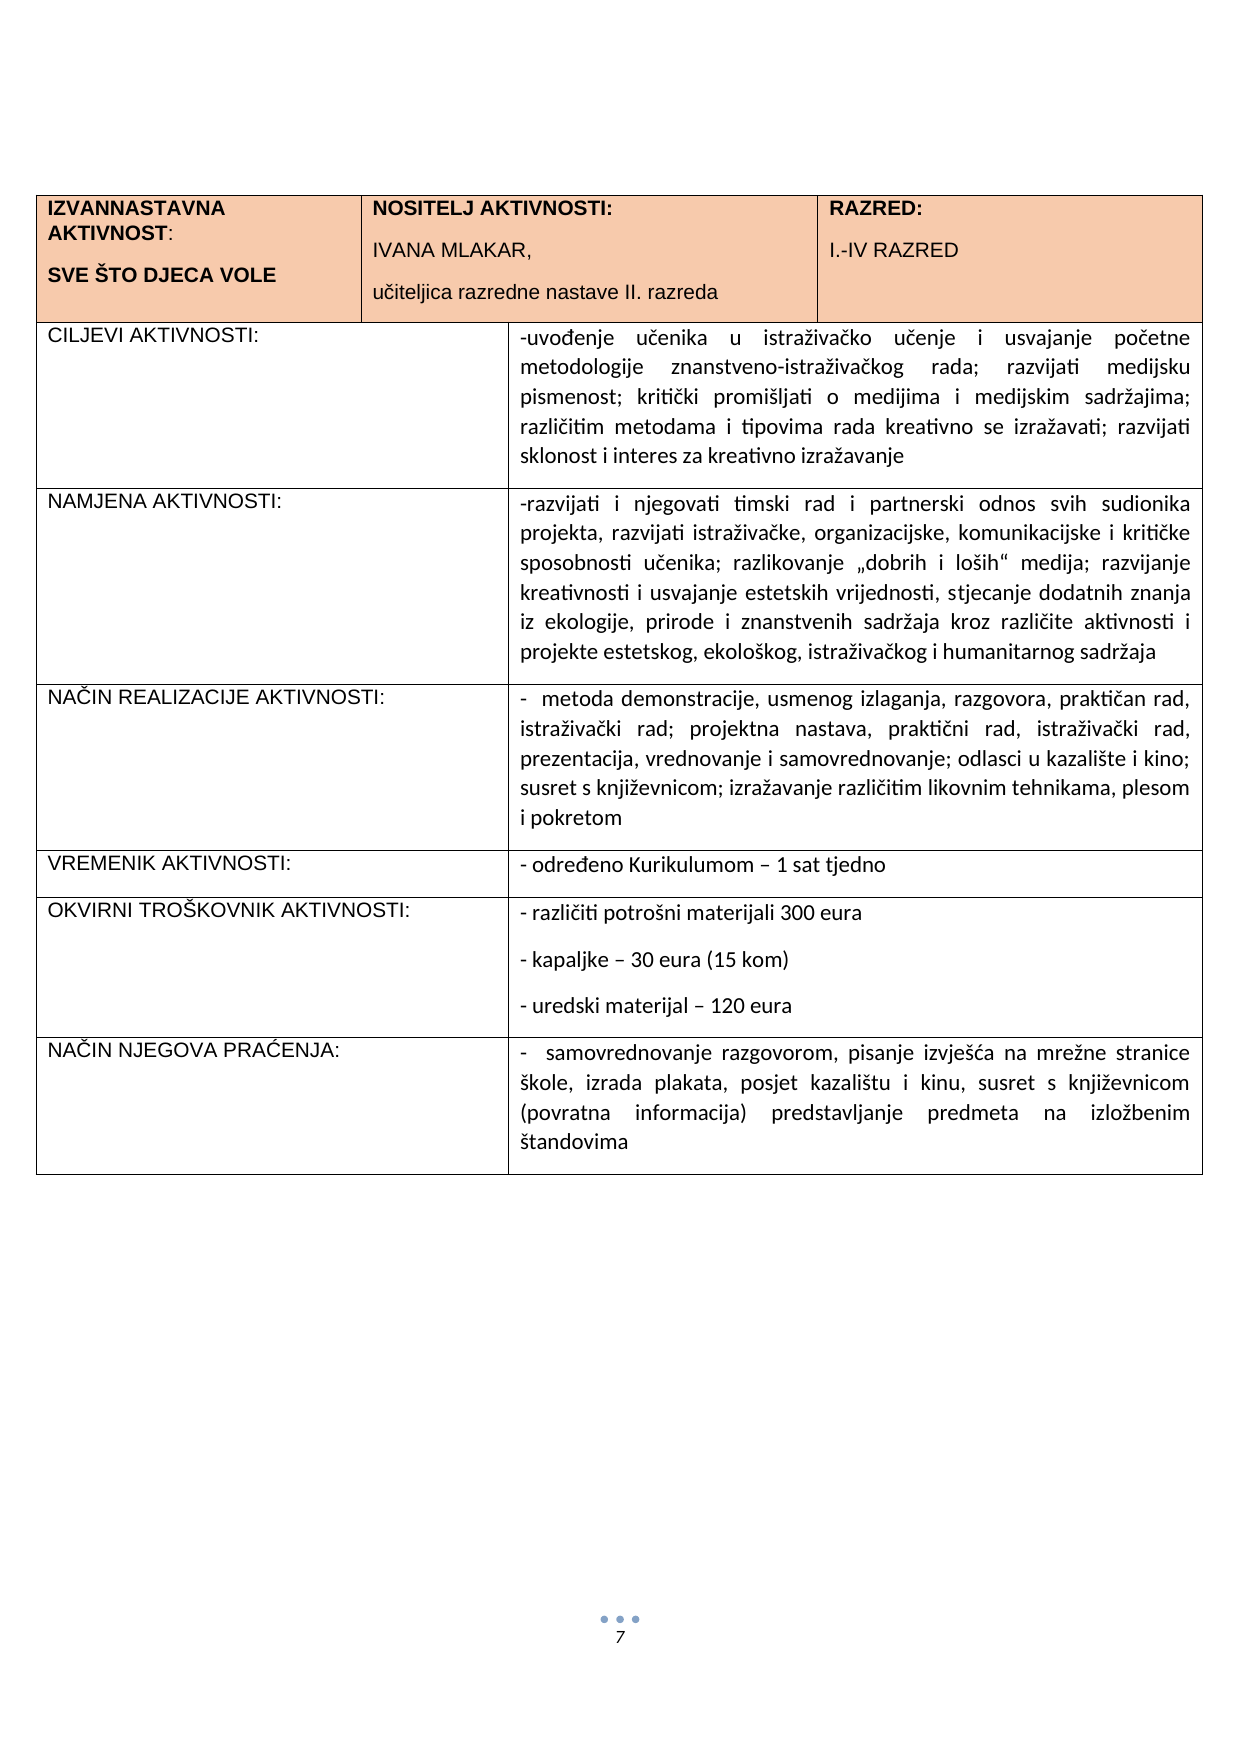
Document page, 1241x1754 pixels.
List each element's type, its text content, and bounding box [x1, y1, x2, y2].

table_header RAZRED: I.-IV RAZRED [818, 196, 1202, 322]
table_cell -uvođenje učenika u istraživačko učenje i usvajanje početne metodologije znanstveno-istraživačkog rada; razvijati medijsku pismenost; kritički promišljati o medijima i medijskim sadržajima; različitim metodama i tipovima rada kreativno se izražavati; razvijati sklonost i interes za kreativno izražavanje [509, 323, 1202, 488]
table_cell NAMJENA AKTIVNOSTI: [37, 489, 508, 683]
table_cell OKVIRNI TROŠKOVNIK AKTIVNOSTI: [37, 898, 508, 1037]
table_cell NAČIN NJEGOVA PRAĆENJA: [37, 1038, 508, 1174]
table_cell CILJEVI AKTIVNOSTI: [37, 323, 508, 488]
table_cell - samovrednovanje razgovorom, pisanje izvješća na mrežne stranice škole, izrada plakata, posjet kazalištu i kinu, susret s književnicom (povratna informacija) predstavljanje predmeta na izložbenim štandovima [509, 1038, 1202, 1174]
table_cell - metoda demonstracije, usmenog izlaganja, razgovora, praktičan rad, istraživački rad; projektna nastava, praktični rad, istraživački rad, prezentacija, vrednovanje i samovrednovanje; odlasci u kazalište i kino; susret s književnicom; izražavanje različitim likovnim tehnikama, plesom i pokretom [509, 685, 1202, 849]
table_cell -razvijati i njegovati timski rad i partnerski odnos svih sudionika projekta, razvijati istraživačke, organizacijske, komunikacijske i kritičke sposobnosti učenika; razlikovanje „dobrih i loših“ medija; razvijanje kreativnosti i usvajanje estetskih vrijednosti, stjecanje dodatnih znanja iz ekologije, prirode i znanstvenih sadržaja kroz različite aktivnosti i projekte estetskog, ekološkog, istraživačkog i humanitarnog sadržaja [509, 489, 1202, 683]
table_cell VREMENIK AKTIVNOSTI: [37, 851, 508, 897]
table_header IZVANNASTAVNA AKTIVNOST: SVE ŠTO DJECA VOLE [37, 196, 361, 322]
table_cell NAČIN REALIZACIJE AKTIVNOSTI: [37, 685, 508, 849]
table_cell - različiti potrošni materijali 300 eura - kapaljke – 30 eura (15 kom) - uredski materijal – 120 eura [509, 898, 1202, 1037]
table_cell - određeno Kurikulumom – 1 sat tjedno [509, 851, 1202, 897]
table_header NOSITELJ AKTIVNOSTI: IVANA MLAKAR, učiteljica razredne nastave II. razreda [362, 196, 817, 322]
